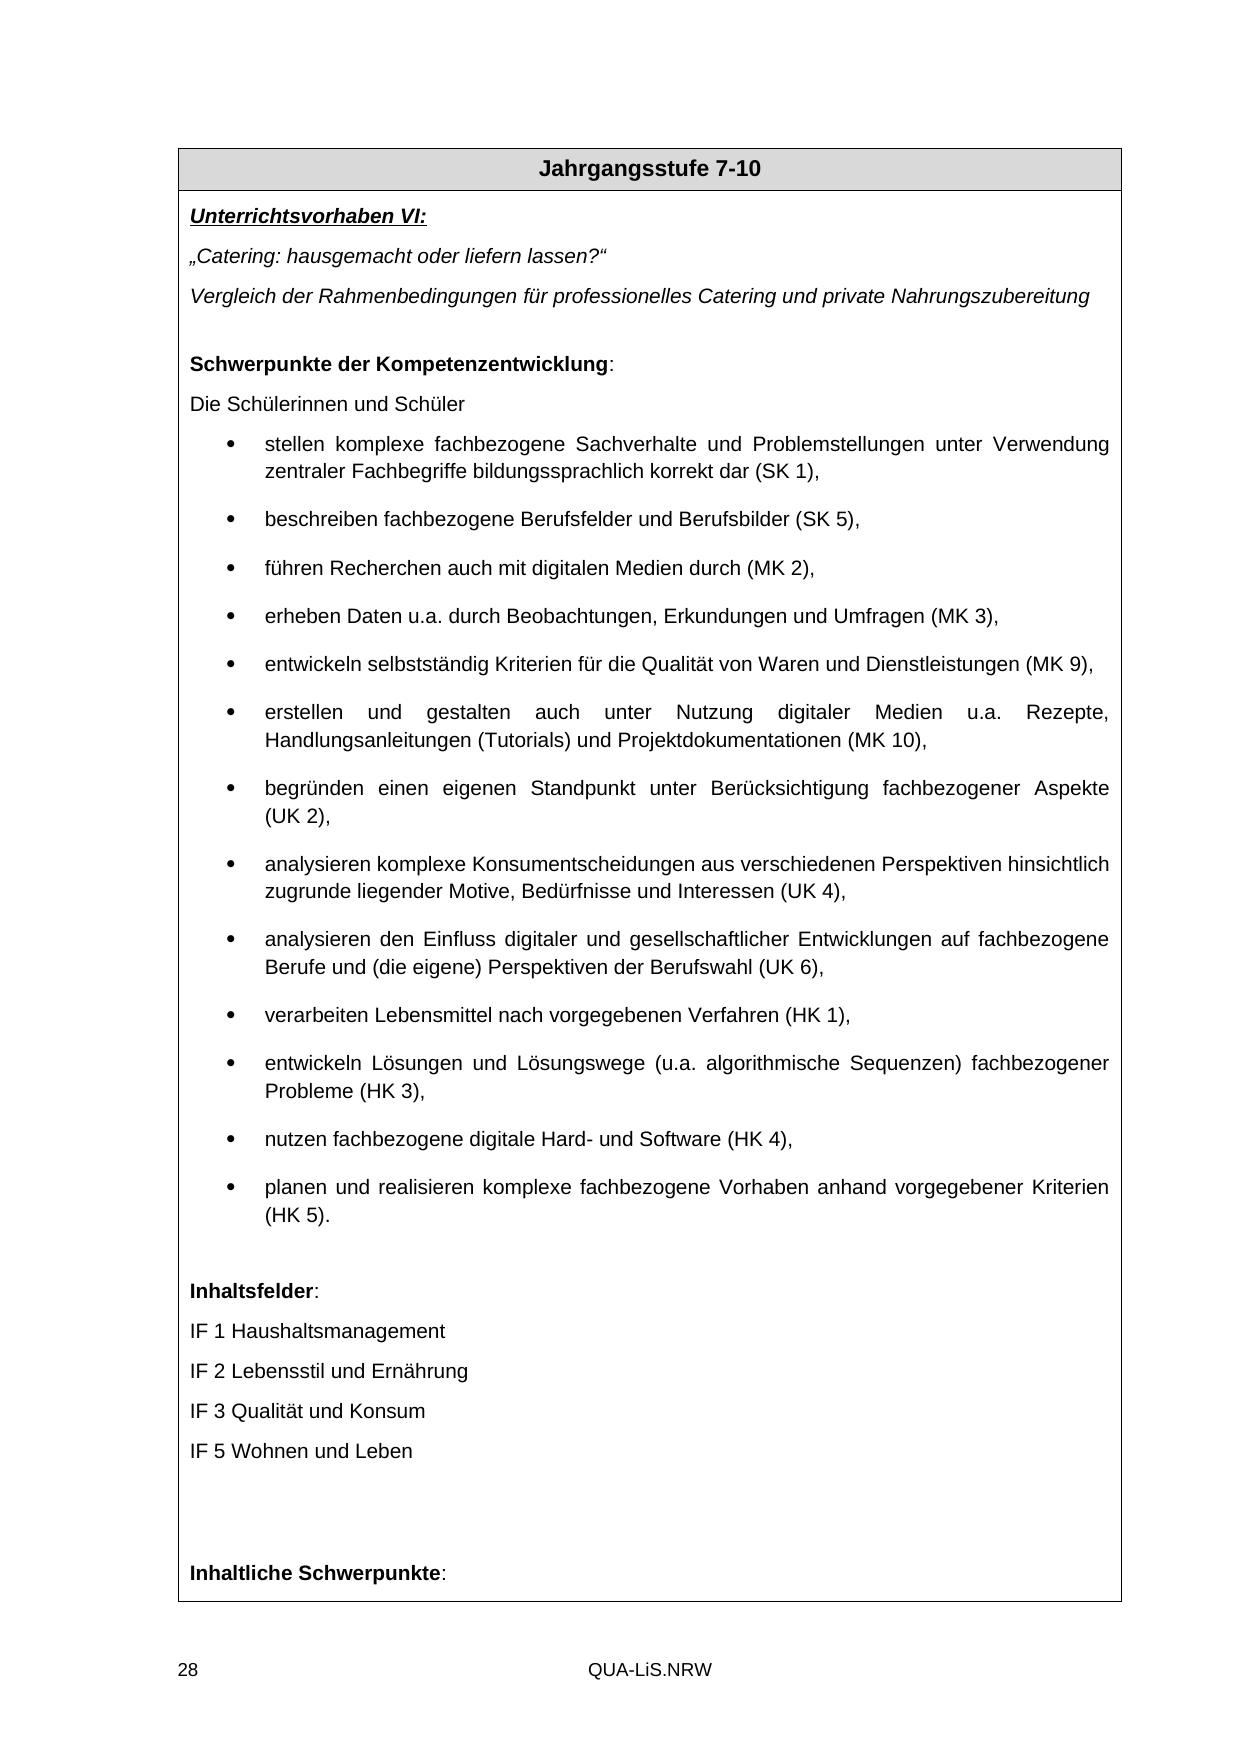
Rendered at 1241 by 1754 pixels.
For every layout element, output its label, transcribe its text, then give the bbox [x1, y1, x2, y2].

table_header Jahrgangsstufe 7-10 [179, 149, 1121, 190]
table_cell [179, 191, 1121, 1601]
